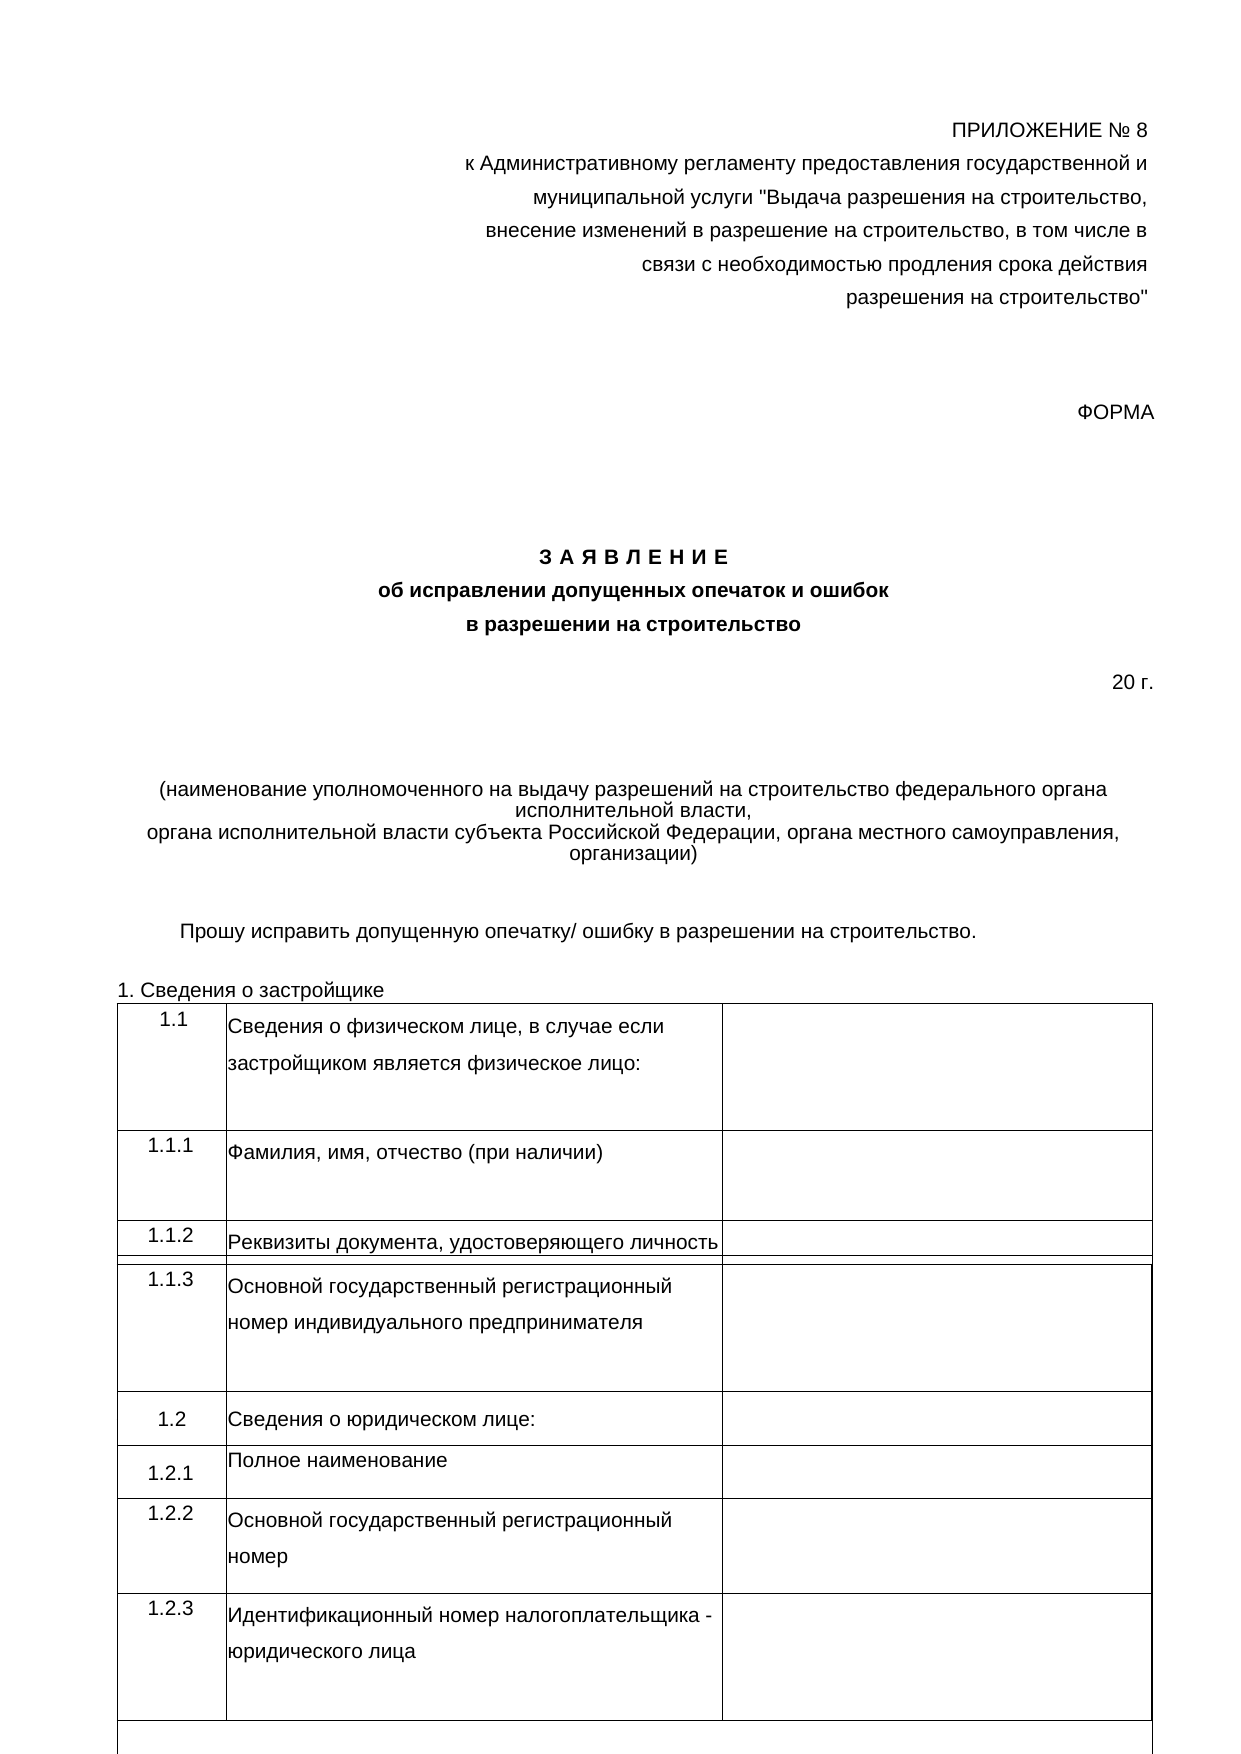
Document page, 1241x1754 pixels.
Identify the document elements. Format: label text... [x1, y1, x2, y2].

table_cell [723, 1256, 1152, 1264]
text Прошу исправить допущенную опечатку/ ошибку в разрешении на строительство. [115, 911, 1154, 945]
table_cell 1.2 [118, 1392, 226, 1444]
table_cell Идентификационный номер налогоплательщика - юридического лица [227, 1594, 722, 1720]
table_cell 1.2.2 [118, 1499, 226, 1593]
table_header Сведения о физическом лице, в случае если застройщиком является физическое лицо: [227, 1004, 722, 1130]
table_cell [723, 1499, 1151, 1593]
table_cell [723, 1131, 1152, 1220]
table_cell 1.1.1 [118, 1131, 226, 1220]
table_cell [723, 1446, 1151, 1498]
table_cell 1.2.1 [118, 1446, 226, 1498]
table_cell [723, 1392, 1151, 1444]
text ЗАЯВЛЕНИЕ [115, 537, 1152, 571]
table_header Основной государственный регистрационный номер индивидуального предпринимателя [227, 1265, 722, 1391]
table_header 1.1.3 [118, 1265, 226, 1391]
text 1. Сведения о застройщике [117, 976, 1152, 1003]
table_cell 1.2.3 [118, 1594, 226, 1720]
table_cell [723, 1221, 1152, 1255]
table_cell 1.1.2 [118, 1221, 226, 1255]
table_cell Полное наименование [227, 1446, 722, 1498]
table_header [723, 1265, 1151, 1391]
text (наименование уполномоченного на выдачу разрешений на строительство федерального органа исполнительной власти, органа исполнительной власти субъекта Российской Федерации, органа местного самоуправления, организации) [115, 779, 1152, 865]
table_cell Основной государственный регистрационный номер [227, 1499, 722, 1593]
text 20 г. [115, 668, 1154, 695]
table_cell [723, 1594, 1151, 1720]
table_cell Реквизиты документа, удостоверяющего личность (не указываются в случае, если застройщик является индивидуальным предпринимателем) [227, 1221, 722, 1255]
table_cell Фамилия, имя, отчество (при наличии) [227, 1131, 722, 1220]
text ФОРМА [115, 398, 1154, 425]
table_cell Сведения о юридическом лице: [227, 1392, 722, 1444]
table_header 1.1 [118, 1004, 226, 1130]
text ПРИЛОЖЕНИЕ № 8 к Административному регламенту предоставления государственной и муниципальной услуги "Выдача разрешения на строительство, внесение изменений в разрешение на строительство, в том числе в связи с необходимостью продления срока действия разрешения на строительство" [115, 110, 1148, 312]
text об исправлении допущенных опечаток и ошибок в разрешении на строительство [115, 571, 1152, 638]
table_header [723, 1004, 1152, 1130]
